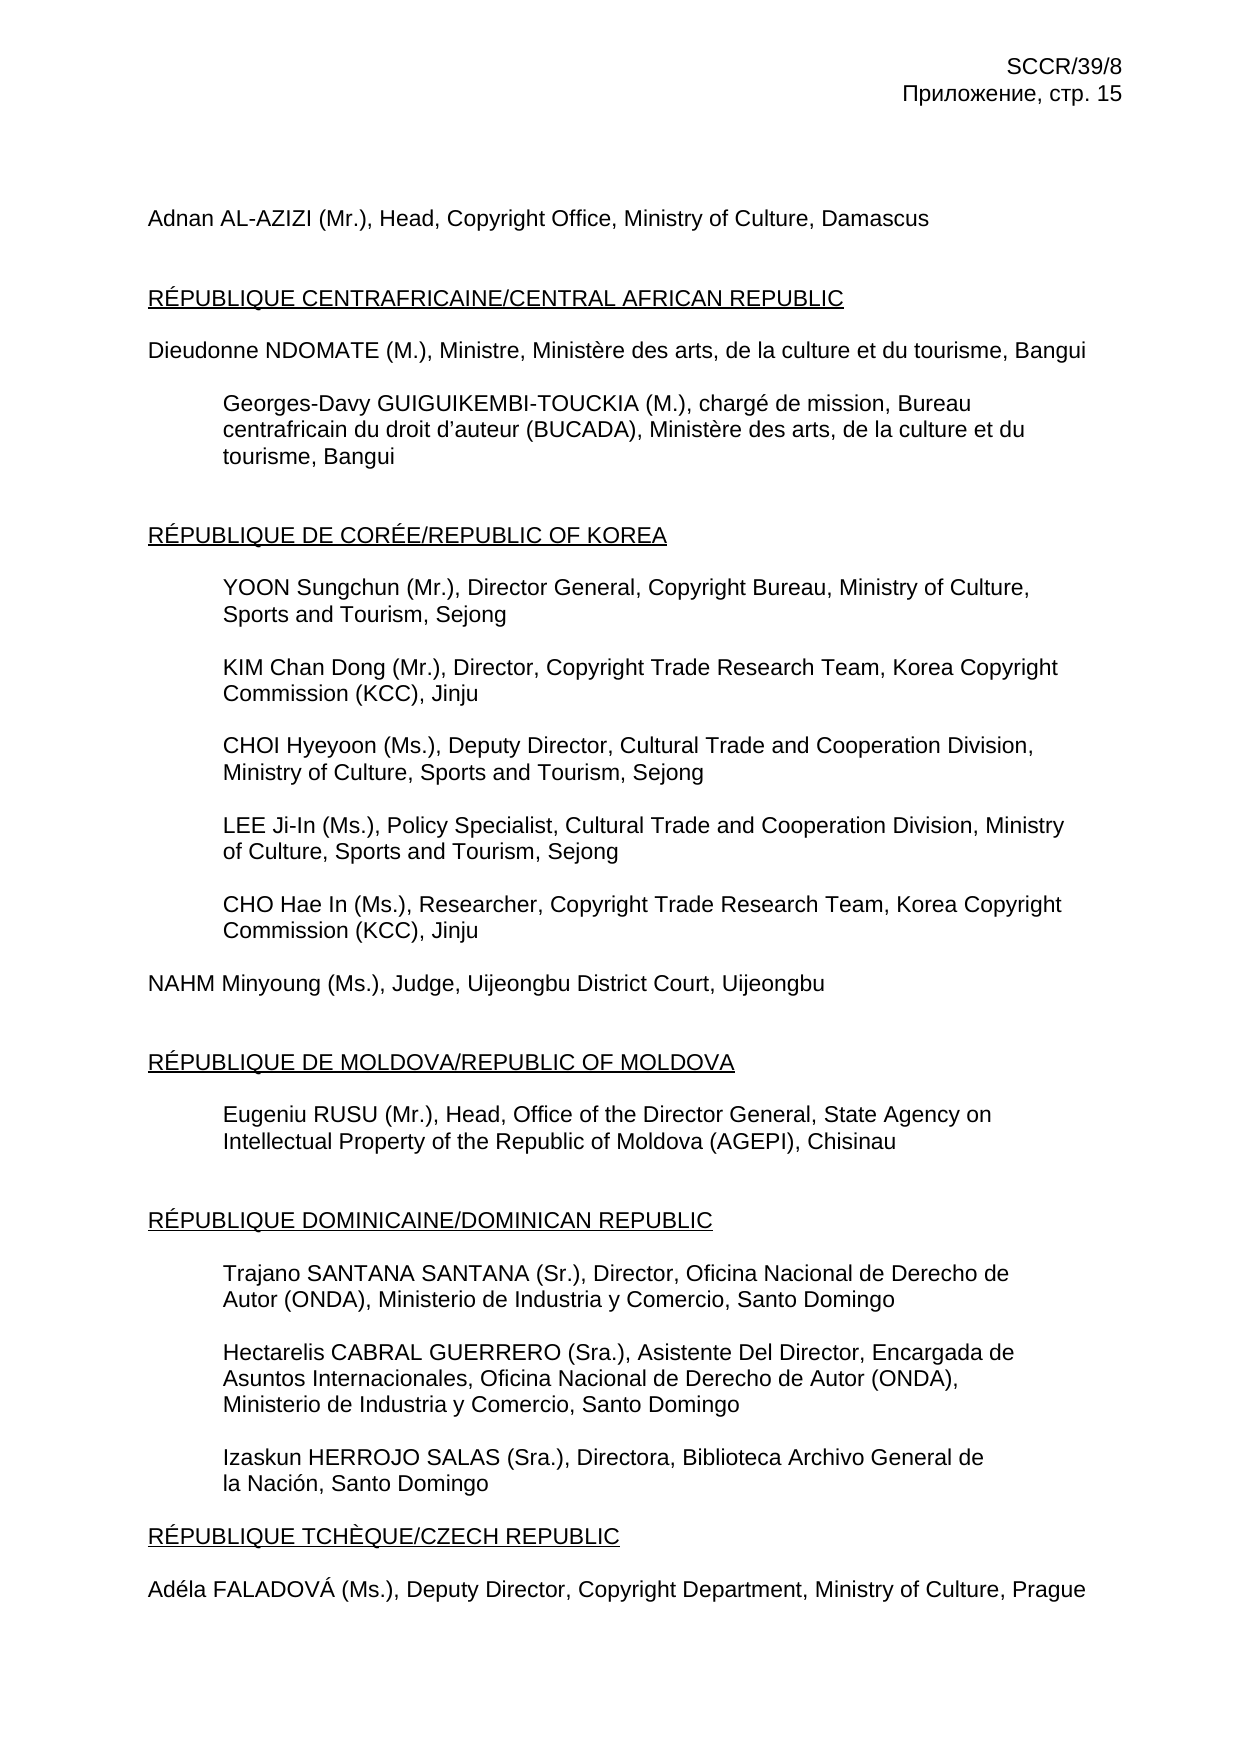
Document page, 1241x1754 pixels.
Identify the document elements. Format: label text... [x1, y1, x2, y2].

text NAHM Minyoung (Ms.), Judge, Uijeongbu District Court, Uijeongbu [148, 970, 1122, 996]
text YOON Sungchun (Mr.), Director General, Copyright Bureau, Ministry of Culture, Sports and Tourism, Sejong [223, 574, 1052, 627]
text RÉPUBLIQUE DE CORÉE/REPUBLIC OF KOREA [148, 522, 1122, 548]
text RÉPUBLIQUE DOMINICAINE/DOMINICAN REPUBLIC [148, 1207, 1122, 1233]
text CHOI Hyeyoon (Ms.), Deputy Director, Cultural Trade and Cooperation Division, Ministry of Culture, Sports and Tourism, Sejong [223, 732, 1049, 785]
text Izaskun HERROJO SALAS (Sra.), Directora, Biblioteca Archivo General de la Nación, Santo Domingo [223, 1444, 997, 1497]
text Dieudonne NDOMATE (M.), Ministre, Ministère des arts, de la culture et du tourisme, Bangui [148, 337, 1122, 363]
text Trajano SANTANA SANTANA (Sr.), Director, Oficina Nacional de Derecho de Autor (ONDA), Ministerio de Industria y Comercio, Santo Domingo [223, 1259, 1069, 1312]
text Eugeniu RUSU (Mr.), Head, Office of the Director General, State Agency on Intellectual Property of the Republic of Moldova (AGEPI), Chisinau [223, 1101, 1012, 1154]
text KIM Chan Dong (Mr.), Director, Copyright Trade Research Team, Korea Copyright Commission (KCC), Jinju [223, 653, 1095, 706]
text Adnan AL-AZIZI (Mr.), Head, Copyright Office, Ministry of Culture, Damascus [148, 205, 1122, 232]
text LEE Ji-In (Ms.), Policy Specialist, Cultural Trade and Cooperation Division, Ministry of Culture, Sports and Tourism, Sejong [223, 812, 1081, 864]
text CHO Hae In (Ms.), Researcher, Copyright Trade Research Team, Korea Copyright Commission (KCC), Jinju [223, 891, 1099, 943]
text Hectarelis CABRAL GUERRERO (Sra.), Asistente Del Director, Encargada de Asuntos Internacionales, Oficina Nacional de Derecho de Autor (ONDA), Ministerio de Industria y Comercio, Santo Domingo [223, 1339, 1023, 1418]
text Adéla FALADOVÁ (Ms.), Deputy Director, Copyright Department, Ministry of Culture, Prague [148, 1576, 1122, 1602]
text RÉPUBLIQUE DE MOLDOVA/REPUBLIC OF MOLDOVA [148, 1049, 1122, 1075]
text Georges-Davy GUIGUIKEMBI-TOUCKIA (M.), chargé de mission, Bureau centrafricain du droit d’auteur (BUCADA), Ministère des arts, de la culture et du tourisme, Bangui [223, 390, 1090, 469]
text RÉPUBLIQUE TCHÈQUE/CZECH REPUBLIC [148, 1523, 1122, 1549]
text RÉPUBLIQUE CENTRAFRICAINE/CENTRAL AFRICAN REPUBLIC [148, 284, 1122, 311]
